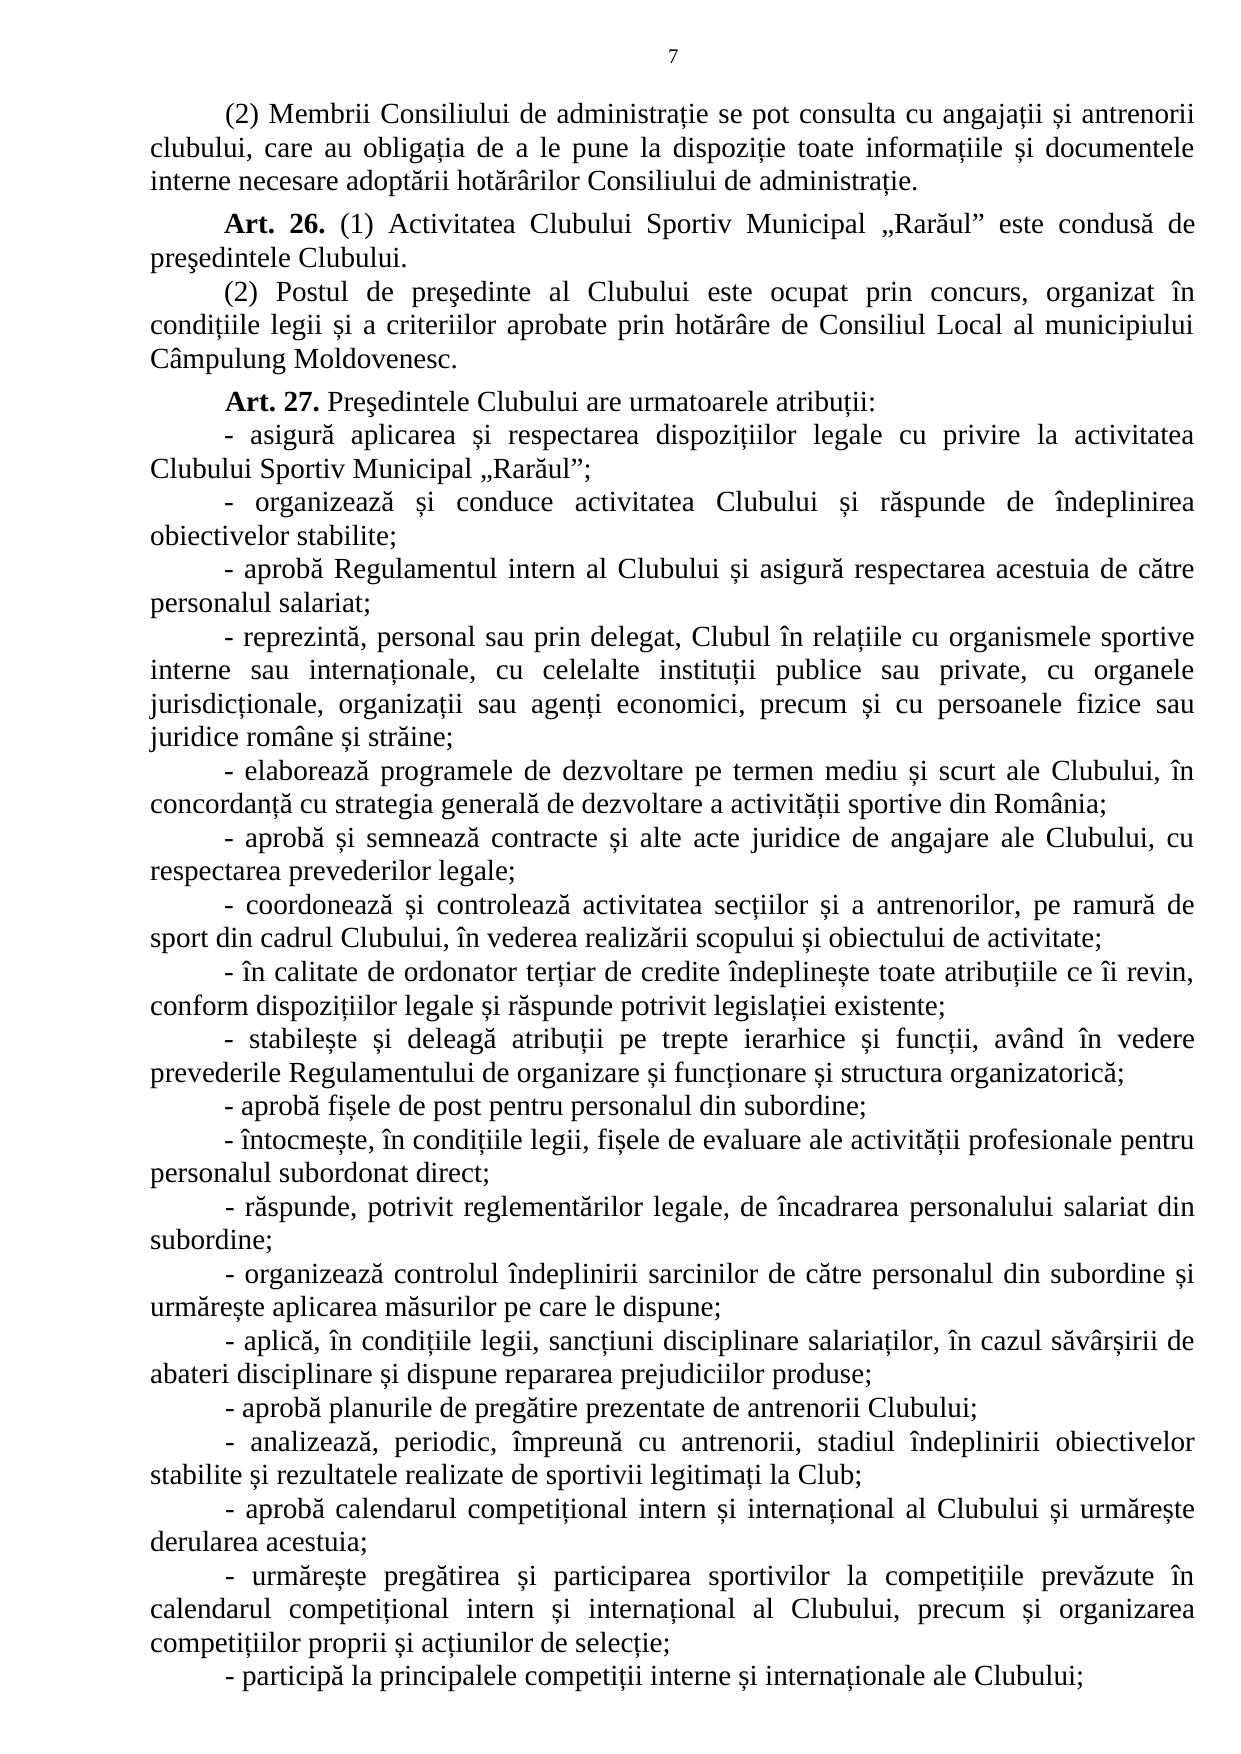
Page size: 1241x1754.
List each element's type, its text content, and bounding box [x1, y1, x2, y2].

text - în calitate de ordonator terțiar de credite îndeplinește toate atribuțiile ce îi revin, conform dispozițiilor legale și răspunde potrivit legislației existente; [150, 954, 1196, 1021]
text (2) Membrii Consiliului de administrație se pot consulta cu angajații și antrenorii clubului, care au obligația de a le pune la dispoziție toate informațiile și documentele interne necesare adoptării hotărârilor Consiliului de administrație. [150, 96, 1196, 197]
text - stabilește și deleagă atribuții pe trepte ierarhice și funcții, având în vedere prevederile Regulamentului de organizare și funcționare și structura organizatorică; [150, 1021, 1196, 1088]
text - aprobă calendarul competițional intern și internațional al Clubului și urmărește derularea acestuia; [150, 1491, 1196, 1558]
text - aprobă fișele de post pentru personalul din subordine; [150, 1088, 1196, 1122]
text - organizează controlul îndeplinirii sarcinilor de către personalul din subordine și urmărește aplicarea măsurilor pe care le dispune; [150, 1256, 1196, 1323]
text - analizează, periodic, împreună cu antrenorii, stadiul îndeplinirii obiectivelor stabilite și rezultatele realizate de sportivii legitimați la Club; [150, 1424, 1196, 1491]
text - reprezintă, personal sau prin delegat, Clubul în relațiile cu organismele sportive interne sau internaționale, cu celelalte instituții publice sau private, cu organele jurisdicționale, organizații sau agenți economici, precum și cu persoanele fizice sau juridice române și străine; [150, 619, 1196, 753]
text Art. 26. (1) Activitatea Clubului Sportiv Municipal „Rarăul” este condusă de preşedintele Clubului. [150, 207, 1196, 274]
text - aprobă planurile de pregătire prezentate de antrenorii Clubului; [150, 1390, 1196, 1424]
text - asigură aplicarea și respectarea dispozițiilor legale cu privire la activitatea Clubului Sportiv Municipal „Rarăul”; [150, 417, 1196, 484]
text - coordonează și controlează activitatea secțiilor și a antrenorilor, pe ramură de sport din cadrul Clubului, în vederea realizării scopului și obiectului de activitate; [150, 887, 1196, 954]
text - participă la principalele competiții interne și internaționale ale Clubului; [150, 1658, 1196, 1692]
text - organizează și conduce activitatea Clubului și răspunde de îndeplinirea obiectivelor stabilite; [150, 484, 1196, 552]
text - aplică, în condițiile legii, sancțiuni disciplinare salariaților, în cazul săvârșirii de abateri disciplinare și dispune repararea prejudiciilor produse; [150, 1323, 1196, 1390]
text - întocmește, în condițiile legii, fișele de evaluare ale activității profesionale pentru personalul subordonat direct; [150, 1122, 1196, 1189]
text - aprobă Regulamentul intern al Clubului și asigură respectarea acestuia de către personalul salariat; [150, 552, 1196, 619]
text - răspunde, potrivit reglementărilor legale, de încadrarea personalului salariat din subordine; [150, 1189, 1196, 1256]
text (2) Postul de preşedinte al Clubului este ocupat prin concurs, organizat în condițiile legii și a criteriilor aprobate prin hotărâre de Consiliul Local al municipiului Câmpulung Moldovenesc. [150, 274, 1196, 374]
text - elaborează programele de dezvoltare pe termen mediu și scurt ale Clubului, în concordanță cu strategia generală de dezvoltare a activității sportive din România; [150, 753, 1196, 820]
text Art. 27. Preşedintele Clubului are urmatoarele atribuții: [150, 384, 1196, 417]
text - urmărește pregătirea și participarea sportivilor la competițiile prevăzute în calendarul competițional intern și internațional al Clubului, precum și organizarea competițiilor proprii și acțiunilor de selecție; [150, 1558, 1196, 1658]
text - aprobă și semnează contracte și alte acte juridice de angajare ale Clubului, cu respectarea prevederilor legale; [150, 820, 1196, 887]
